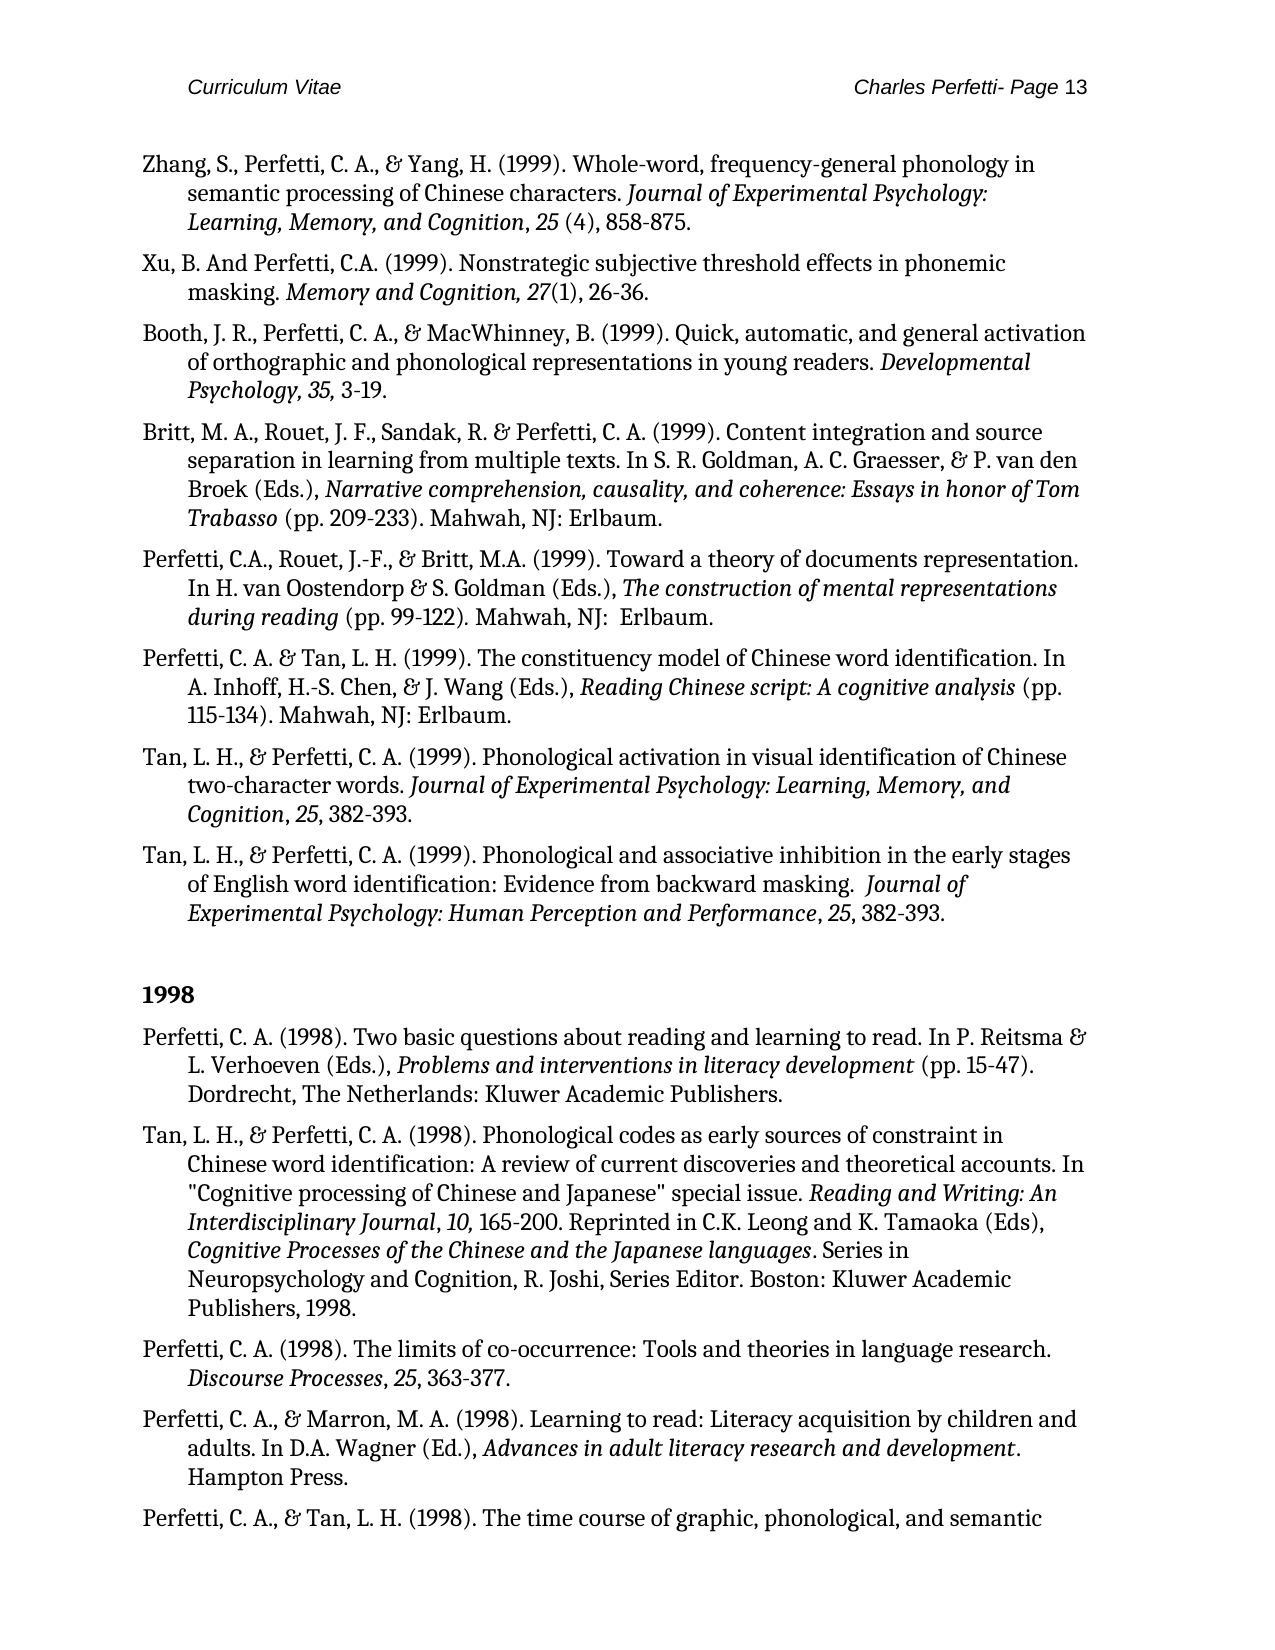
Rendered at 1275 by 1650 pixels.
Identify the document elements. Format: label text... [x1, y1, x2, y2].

text 1998 [142, 981, 1087, 1010]
text Perfetti, C.A., Rouet, J.-F., & Britt, M.A. (1999). Toward a theory of documents representation. In H. van Oostendorp & S. Goldman (Eds.), The construction of mental representations during reading (pp. 99-122). Mahwah, NJ: Erlbaum. [142, 545, 1087, 631]
text Perfetti, C. A. (1998). The limits of co-occurrence: Tools and theories in language research. Discourse Processes, 25, 363-377. [142, 1335, 1087, 1392]
text Booth, J. R., Perfetti, C. A., & MacWhinney, B. (1999). Quick, automatic, and general activation of orthographic and phonological representations in young readers. Developmental Psychology, 35, 3-19. [142, 319, 1087, 405]
text Perfetti, C. A. (1998). Two basic questions about reading and learning to read. In P. Reitsma & L. Verhoeven (Eds.), Problems and interventions in literacy development (pp. 15-47). Dordrecht, The Netherlands: Kluwer Academic Publishers. [142, 1022, 1087, 1109]
text Perfetti, C. A., & Marron, M. A. (1998). Learning to read: Literacy acquisition by children and adults. In D.A. Wagner (Ed.), Advances in adult literacy research and development. Hampton Press. [142, 1405, 1087, 1491]
text Tan, L. H., & Perfetti, C. A. (1999). Phonological and associative inhibition in the early stages of English word identification: Evidence from backward masking. Journal of Experimental Psychology: Human Perception and Performance, 25, 382-393. [142, 841, 1087, 927]
text Zhang, S., Perfetti, C. A., & Yang, H. (1999). Whole-word, frequency-general phonology in semantic processing of Chinese characters. Journal of Experimental Psychology: Learning, Memory, and Cognition, 25 (4), 858-875. [142, 150, 1087, 236]
text Tan, L. H., & Perfetti, C. A. (1999). Phonological activation in visual identification of Chinese two-character words. Journal of Experimental Psychology: Learning, Memory, and Cognition, 25, 382-393. [142, 742, 1087, 829]
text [142, 1504, 1087, 1532]
text Perfetti, C. A. & Tan, L. H. (1999). The constituency model of Chinese word identification. In A. Inhoff, H.-S. Chen, & J. Wang (Eds.), Reading Chinese script: A cognitive analysis (pp. 115-134). Mahwah, NJ: Erlbaum. [142, 644, 1087, 730]
text Xu, B. And Perfetti, C.A. (1999). Nonstrategic subjective threshold effects in phonemic masking. Memory and Cognition, 27(1), 26-36. [142, 249, 1087, 306]
text Tan, L. H., & Perfetti, C. A. (1998). Phonological codes as early sources of constraint in Chinese word identification: A review of current discoveries and theoretical accounts. In "Cognitive processing of Chinese and Japanese" special issue. Reading and Writing: An Interdisciplinary Journal, 10, 165-200. Reprinted in C.K. Leong and K. Tamaoka (Eds), Cognitive Processes of the Chinese and the Japanese languages. Series in Neuropsychology and Cognition, R. Joshi, Series Editor. Boston: Kluwer Academic Publishers, 1998. [142, 1121, 1087, 1322]
text Britt, M. A., Rouet, J. F., Sandak, R. & Perfetti, C. A. (1999). Content integration and source separation in learning from multiple texts. In S. R. Goldman, A. C. Graesser, & P. van den Broek (Eds.), Narrative comprehension, causality, and coherence: Essays in honor of Tom Trabasso (pp. 209-233). Mahwah, NJ: Erlbaum. [142, 417, 1087, 532]
